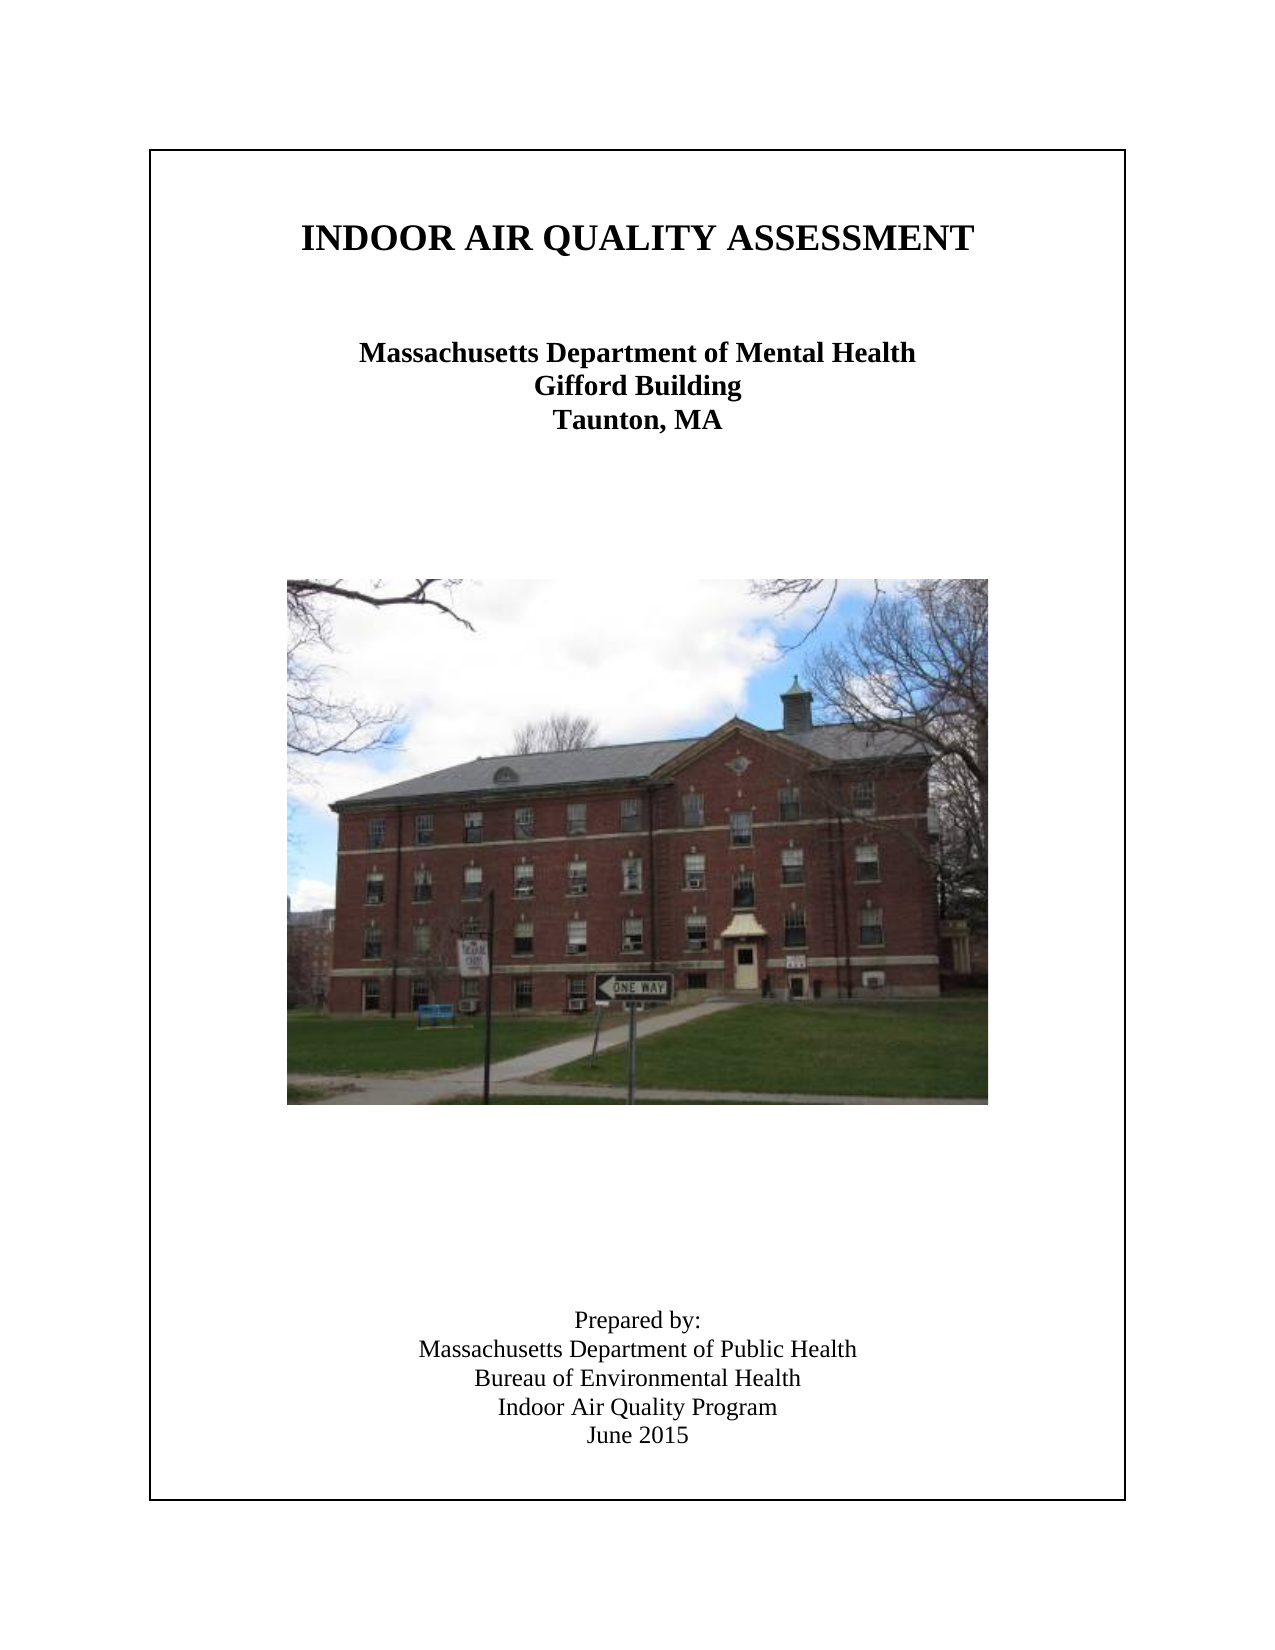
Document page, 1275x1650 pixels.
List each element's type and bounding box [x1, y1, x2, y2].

picture [287, 579, 989, 1105]
